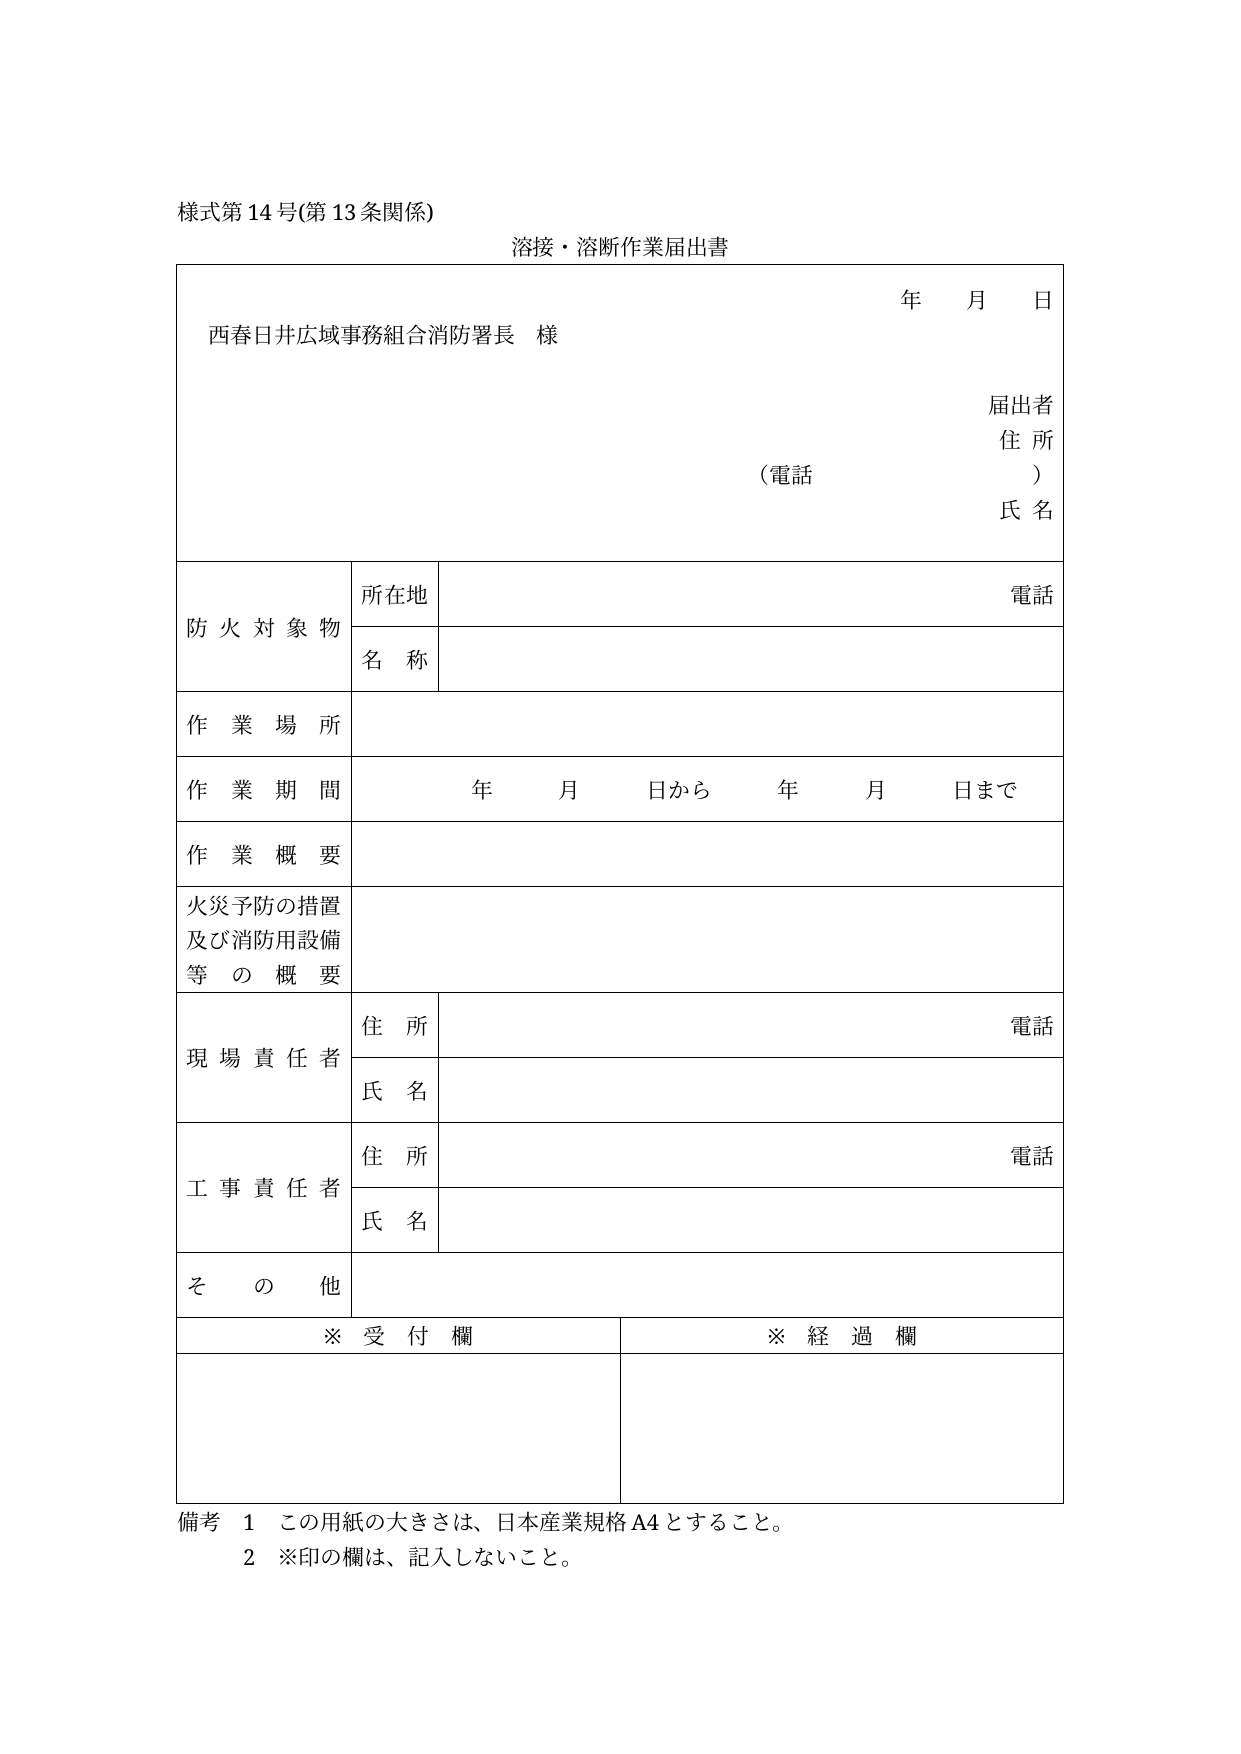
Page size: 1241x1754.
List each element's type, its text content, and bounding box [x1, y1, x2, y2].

table_cell [352, 887, 1063, 992]
table_cell [352, 1253, 1063, 1317]
table_cell [621, 1354, 1063, 1503]
text 備考 1 この用紙の大きさは、日本産業規格A4とすること。 [177, 1504, 1063, 1539]
table_cell 電話 [439, 562, 1063, 626]
table_cell 電話 [439, 993, 1063, 1057]
table_cell 住所 [352, 993, 438, 1057]
table_cell 住所 [352, 1123, 438, 1187]
table_cell 氏名 [352, 1058, 438, 1122]
table_cell 所在地 [352, 562, 438, 626]
table_cell 電話 [439, 1123, 1063, 1187]
table_cell [352, 692, 1063, 756]
table_cell [439, 1058, 1063, 1122]
table_cell 年 月 日から 年 月 日まで [352, 757, 1063, 821]
table_cell ※ 受 付 欄 [177, 1318, 620, 1353]
table_cell ※ 経 過 欄 [621, 1318, 1063, 1353]
table_cell [439, 627, 1063, 691]
table_header 年 月 日 西春日井広域事務組合消防署長 様 届出者 住所 （電話 ） 氏名 [177, 265, 1063, 561]
table_cell 作業場所 [177, 692, 351, 756]
text 様式第14号(第13条関係) [177, 194, 1063, 229]
text 溶接・溶断作業届出書 [177, 229, 1063, 263]
table_cell 防火対象物 [177, 562, 351, 691]
table_cell 工事責任者 [177, 1123, 351, 1252]
table_cell [177, 1354, 620, 1503]
table_cell 作業概要 [177, 822, 351, 886]
table_cell 作業期間 [177, 757, 351, 821]
table_cell 名称 [352, 627, 438, 691]
table_cell [439, 1188, 1063, 1252]
table_cell [352, 822, 1063, 886]
table_cell その他 [177, 1253, 351, 1317]
text 2 ※印の欄は、記入しないこと。 [177, 1539, 1063, 1574]
table_cell 現場責任者 [177, 993, 351, 1122]
table_cell 氏名 [352, 1188, 438, 1252]
table_cell 火災予防の措置及び消防用設備等の概要 [177, 887, 351, 992]
